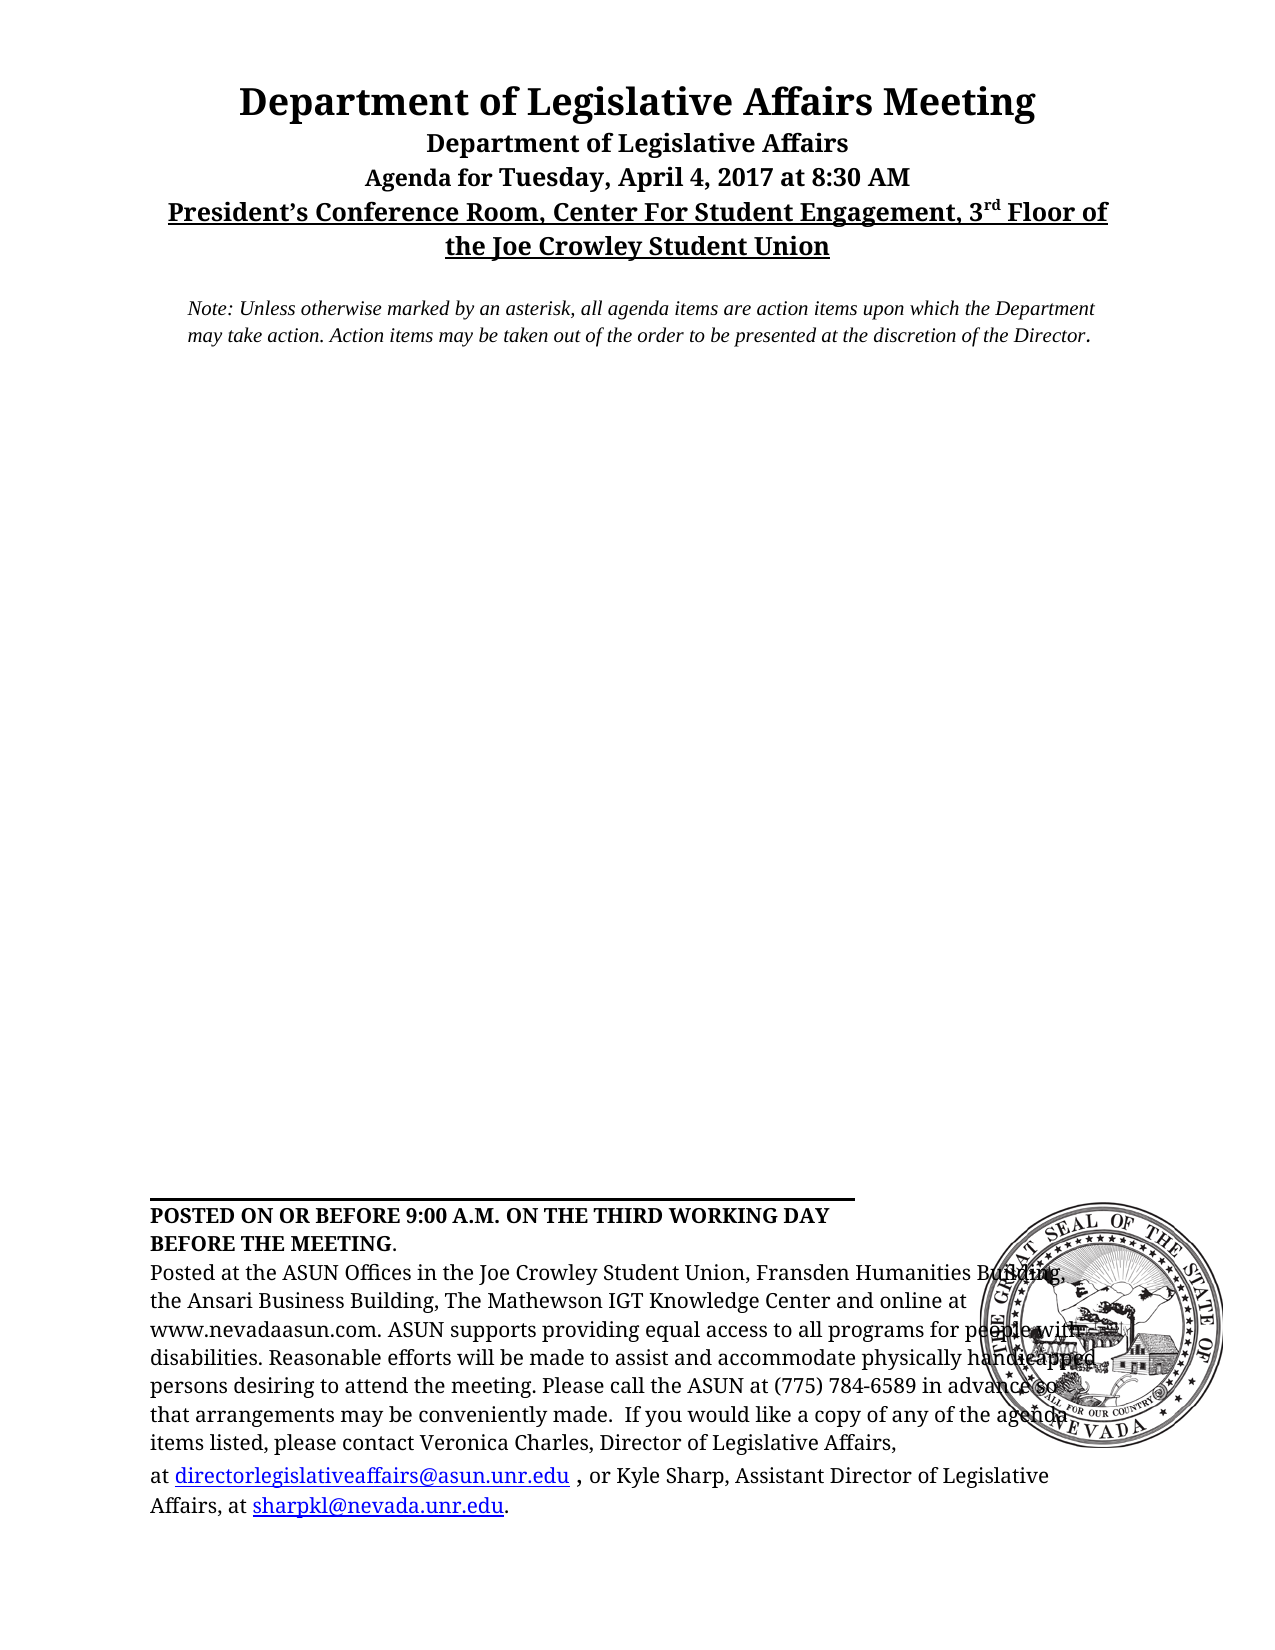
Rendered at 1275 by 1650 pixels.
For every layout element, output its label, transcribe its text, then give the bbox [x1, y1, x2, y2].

text Note: Unless otherwise marked by an asterisk, all agenda items are action items upon which the Department may take action. Action items may be taken out of the order to be presented at the discretion of the Director. [187, 296, 1125, 349]
picture [979, 1202, 1223, 1448]
